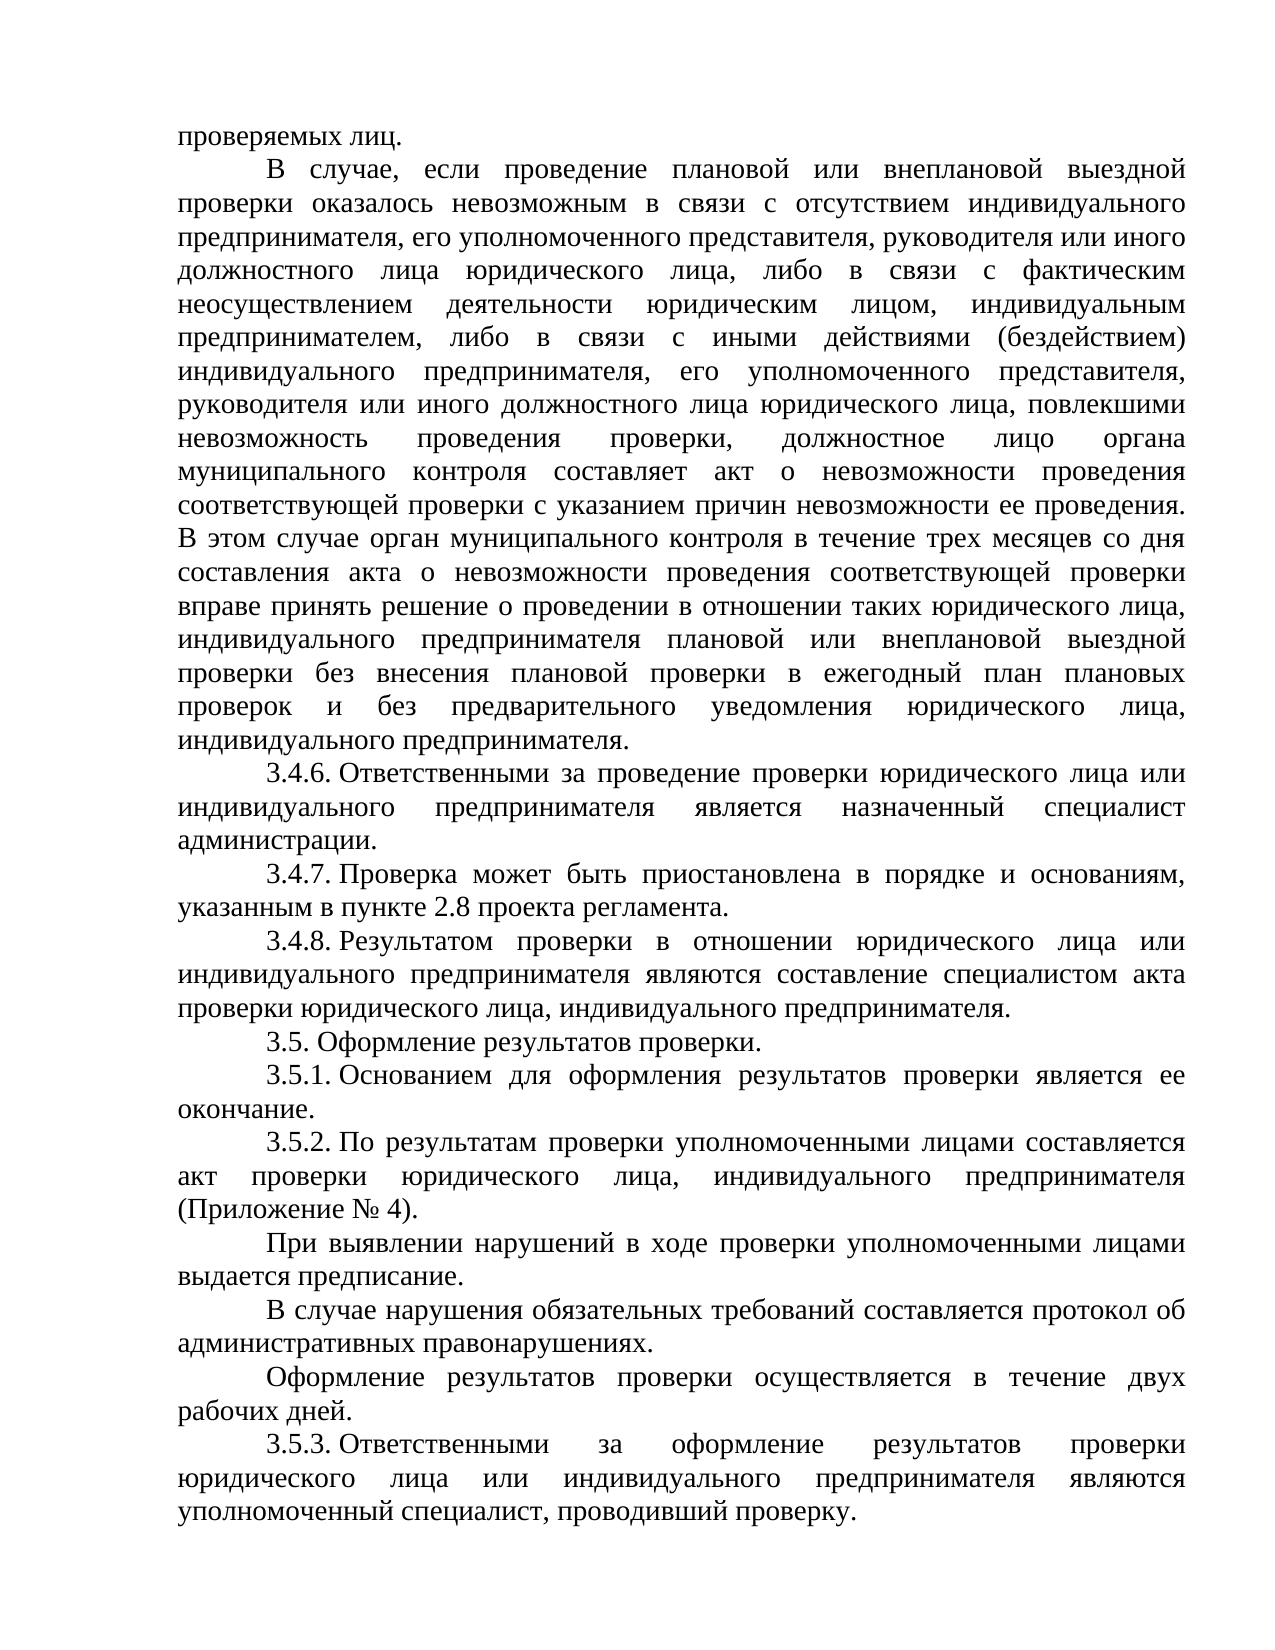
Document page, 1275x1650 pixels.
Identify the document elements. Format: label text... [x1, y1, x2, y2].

text 3.4.8. Результатом проверки в отношении юридического лица или индивидуального предпринимателя являются составление специалистом акта проверки юридического лица, индивидуального предпринимателя. [177, 923, 1186, 1024]
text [177, 118, 1186, 152]
text При выявлении нарушений в ходе проверки уполномоченными лицами выдается предписание. [177, 1225, 1186, 1292]
text Оформление результатов проверки осуществляется в течение двух рабочих дней. [177, 1359, 1186, 1426]
text В случае, если проведение плановой или внеплановой выездной проверки оказалось невозможным в связи с отсутствием индивидуального предпринимателя, его уполномоченного представителя, руководителя или иного должностного лица юридического лица, либо в связи с фактическим неосуществлением деятельности юридическим лицом, индивидуальным предпринимателем, либо в связи с иными действиями (бездействием) индивидуального предпринимателя, его уполномоченного представителя, руководителя или иного должностного лица юридического лица, повлекшими невозможность проведения проверки, должностное лицо органа муниципального контроля составляет акт о невозможности проведения соответствующей проверки с указанием причин невозможности ее проведения. В этом случае орган муниципального контроля в течение трех месяцев со дня составления акта о невозможности проведения соответствующей проверки вправе принять решение о проведении в отношении таких юридического лица, индивидуального предпринимателя плановой или внеплановой выездной проверки без внесения плановой проверки в ежегодный план плановых проверок и без предварительного уведомления юридического лица, индивидуального предпринимателя. [177, 152, 1186, 755]
text 3.5.2. По результатам проверки уполномоченными лицами составляется акт проверки юридического лица, индивидуального предпринимателя (Приложение № 4). [177, 1124, 1186, 1225]
text 3.4.7. Проверка может быть приостановлена в порядке и основаниям, указанным в пункте 2.8 проекта регламента. [177, 856, 1186, 923]
text 3.5.3. Ответственными за оформление результатов проверки юридического лица или индивидуального предпринимателя являются уполномоченный специалист, проводивший проверку. [177, 1426, 1186, 1527]
text В случае нарушения обязательных требований составляется протокол об административных правонарушениях. [177, 1292, 1186, 1359]
text 3.4.6. Ответственными за проведение проверки юридического лица или индивидуального предпринимателя является назначенный специалист администрации. [177, 755, 1186, 856]
text 3.5.1. Основанием для оформления результатов проверки является ее окончание. [177, 1057, 1186, 1124]
text 3.5. Оформление результатов проверки. [177, 1024, 1186, 1057]
